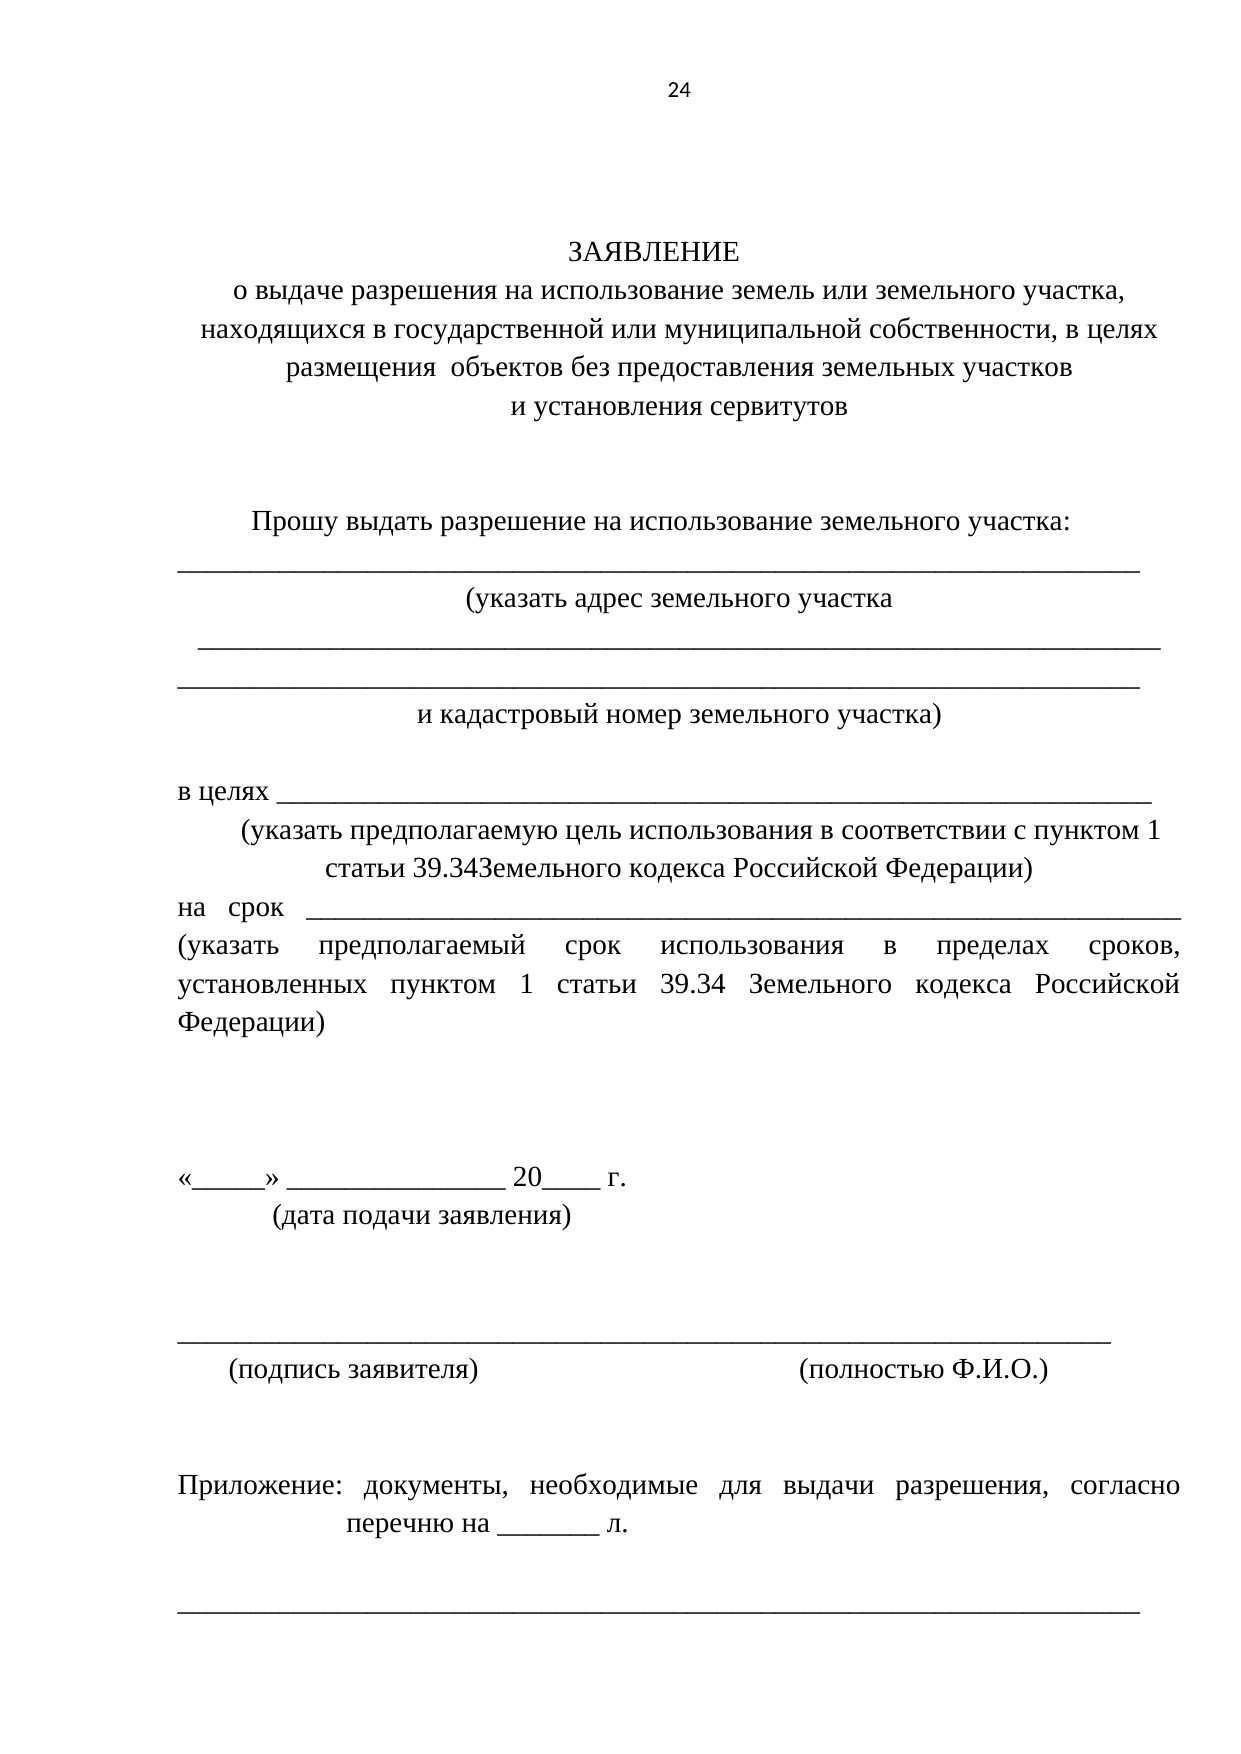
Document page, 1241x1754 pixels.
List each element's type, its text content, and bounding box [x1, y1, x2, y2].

text Прошу выдать разрешение на использование земельного участка: [177, 503, 1181, 537]
text __________________________________________________________________ [177, 619, 1181, 653]
text __________________________________________________________________ [177, 542, 1181, 576]
text (подпись заявителя) (полностью Ф.И.О.) [177, 1351, 1181, 1385]
text __________________________________________________________________ [177, 658, 1181, 691]
text на срок ____________________________________________________________ (указать предполагаемый срок использования в пределах сроков, установленных пунктом 1 статьи 39.34 Земельного кодекса Российской Федерации) [177, 889, 1181, 1038]
text и кадастровый номер земельного участка) [177, 696, 1181, 730]
text в целях ____________________________________________________________ [177, 773, 1181, 807]
text ЗАЯВЛЕНИЕ [177, 234, 1181, 267]
text о выдаче разрешения на использование земель или земельного участка, находящихся в государственной или муниципальной собственности, в целях размещения объектов без предоставления земельных участков [177, 272, 1181, 383]
text ________________________________________________________________ [177, 1313, 1181, 1346]
text Приложение: документы, необходимые для выдачи разрешения, согласно перечню на _______ л. [177, 1467, 1181, 1539]
text и установления сервитутов [177, 388, 1181, 421]
text «_____» _______________ 20____ г. [177, 1159, 1181, 1192]
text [177, 1583, 1181, 1616]
text (указать предполагаемую цель использования в соответствии с пунктом 1 статьи 39.34Земельного кодекса Российской Федерации) [177, 812, 1181, 884]
text (дата подачи заявления) [177, 1197, 1181, 1231]
text (указать адрес земельного участка [177, 581, 1181, 614]
